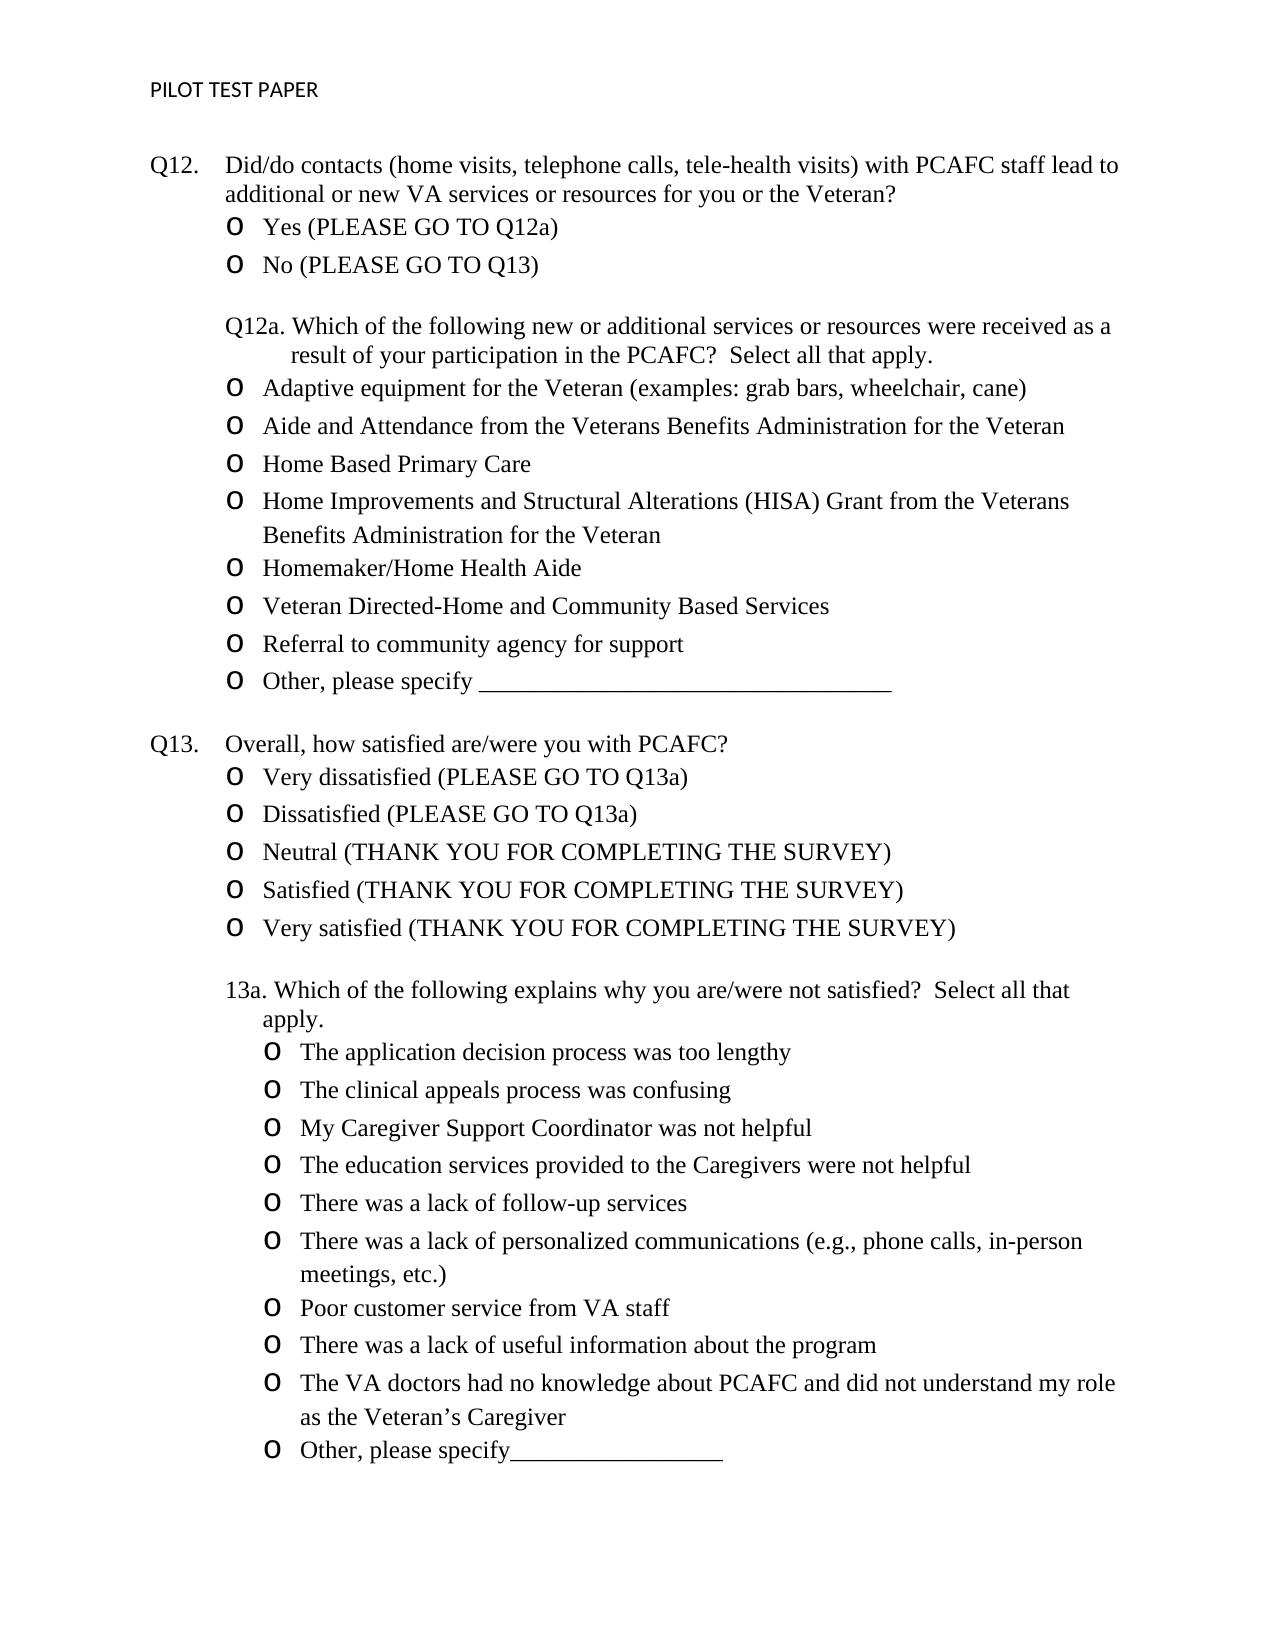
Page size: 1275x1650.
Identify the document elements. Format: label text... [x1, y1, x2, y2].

list Dissatisfied (PLEASE GO TO Q13a) [225, 795, 1125, 833]
list No (PLEASE GO TO Q13) [225, 245, 1125, 283]
text Q12a. Which of the following new or additional services or resources were received as a result of your participation in the PCAFC? Select all that apply. [225, 311, 1125, 369]
list The education services provided to the Caregivers were not helpful [262, 1146, 1125, 1184]
list There was a lack of personalized communications (e.g., phone calls, in-person meetings, etc.) [262, 1222, 1125, 1288]
list There was a lack of useful information about the program [262, 1326, 1125, 1364]
list Home Improvements and Structural Alterations (HISA) Grant from the Veterans Benefits Administration for the Veteran [225, 482, 1125, 549]
list Other, please specify _________________________________ [225, 662, 1125, 700]
list Yes (PLEASE GO TO Q12a) [225, 207, 1125, 245]
list Aide and Attendance from the Veterans Benefits Administration for the Veteran [225, 406, 1125, 444]
text Q12. Did/do contacts (home visits, telephone calls, tele-health visits) with PCAFC staff lead to additional or new VA services or resources for you or the Veteran? [150, 150, 1125, 207]
list The VA doctors had no knowledge about PCAFC and did not understand my role as the Veteran’s Caregiver [262, 1364, 1125, 1431]
list Home Based Primary Care [225, 444, 1125, 482]
list Other, please specify_________________ [262, 1431, 1125, 1468]
list My Caregiver Support Coordinator was not helpful [262, 1108, 1125, 1146]
list The application decision process was too lengthy [262, 1033, 1125, 1071]
text Q13. Overall, how satisfied are/were you with PCAFC? [150, 729, 1125, 757]
list Very dissatisfied (PLEASE GO TO Q13a) [225, 757, 1125, 795]
list Adaptive equipment for the Veteran (examples: grab bars, wheelchair, cane) [225, 369, 1125, 406]
list Poor customer service from VA staff [262, 1288, 1125, 1326]
text 13a. Which of the following explains why you are/were not satisfied? Select all that apply. [225, 975, 1125, 1033]
list Homemaker/Home Health Aide [225, 549, 1125, 586]
list Veteran Directed-Home and Community Based Services [225, 586, 1125, 624]
list Referral to community agency for support [225, 624, 1125, 662]
list Satisfied (THANK YOU FOR COMPLETING THE SURVEY) [225, 871, 1125, 909]
list The clinical appeals process was confusing [262, 1071, 1125, 1108]
list Neutral (THANK YOU FOR COMPLETING THE SURVEY) [225, 833, 1125, 871]
list There was a lack of follow-up services [262, 1184, 1125, 1222]
list Very satisfied (THANK YOU FOR COMPLETING THE SURVEY) [225, 909, 1125, 946]
